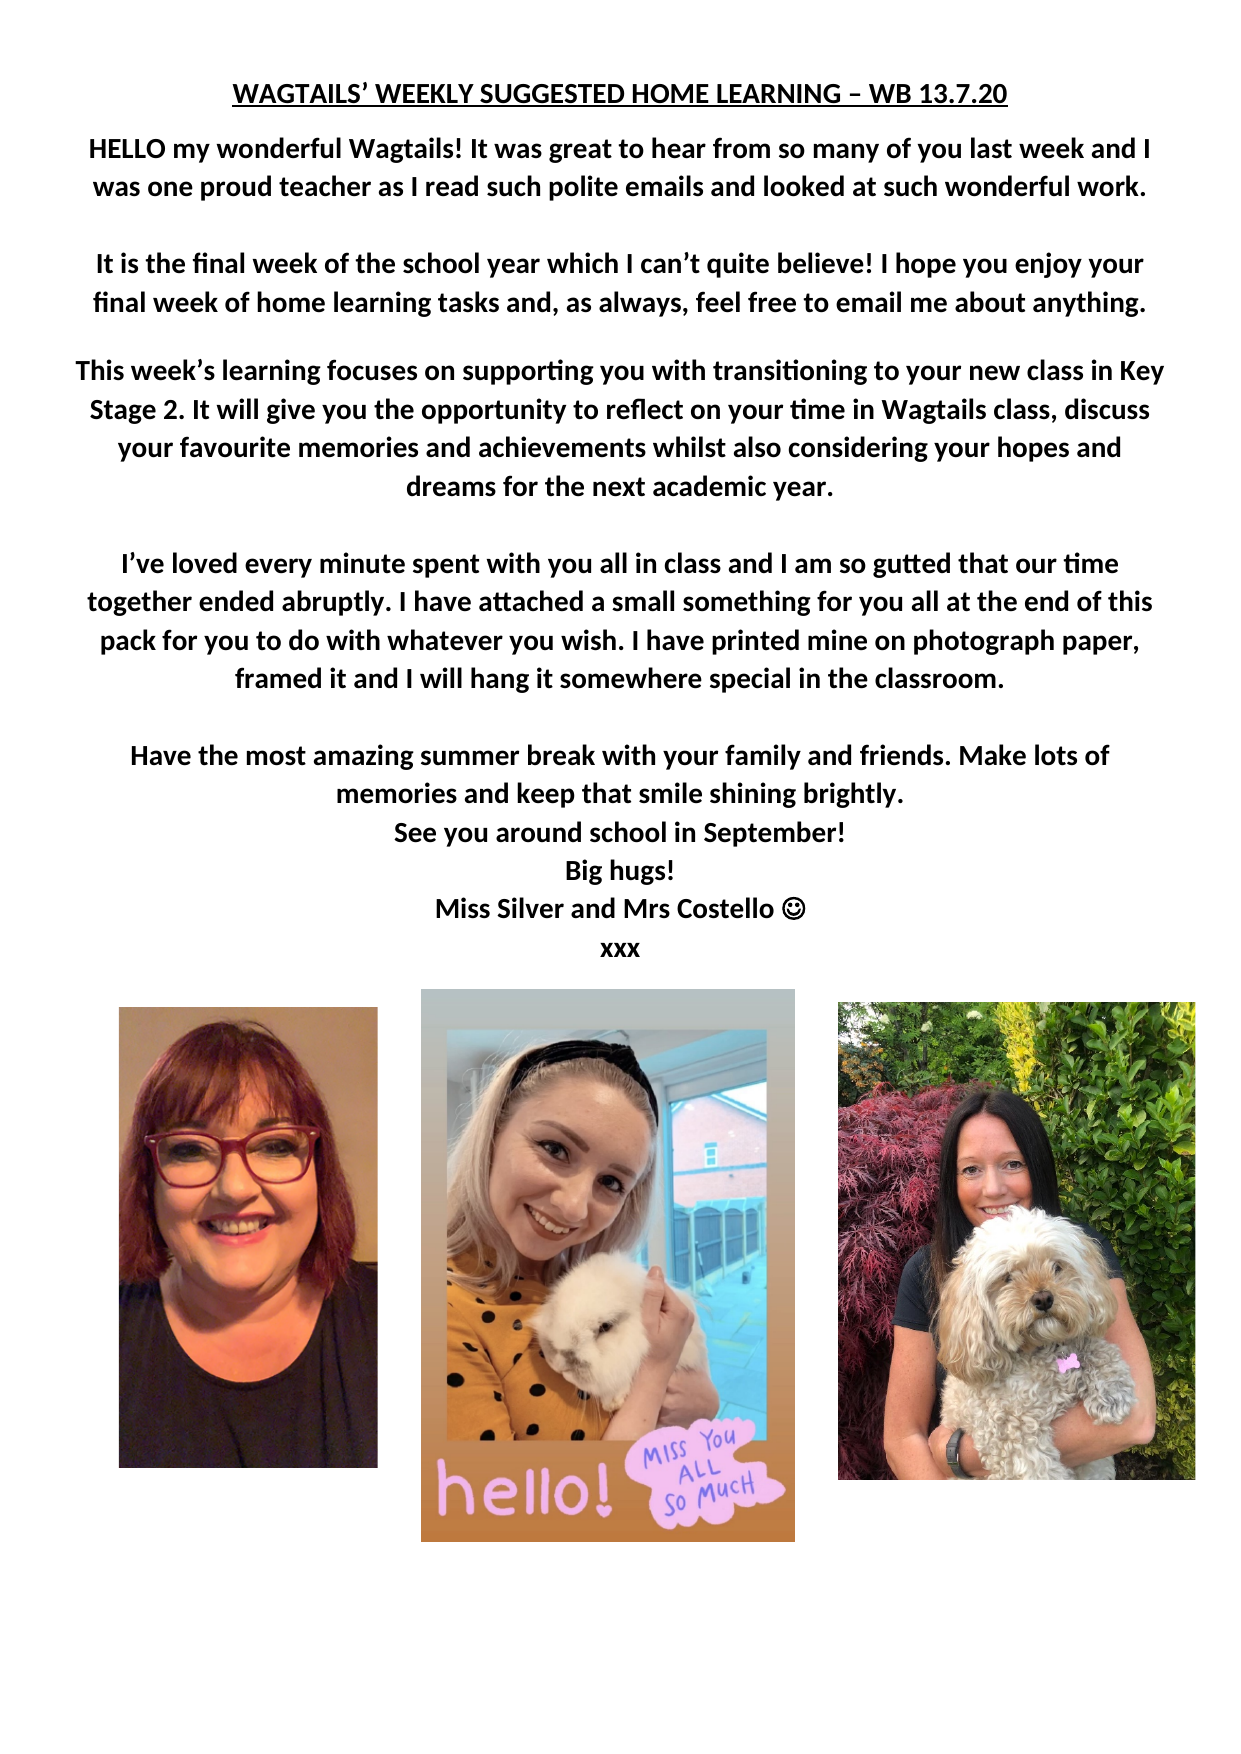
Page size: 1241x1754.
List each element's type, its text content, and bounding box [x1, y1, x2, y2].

text Have the most amazing summer break with your family and friends. Make lots of memories and keep that smile shining brightly. [75, 737, 1165, 811]
text WAGTAILS’ WEEKLY SUGGESTED HOME LEARNING – WB 13.7.20 [75, 75, 1165, 111]
text HELLO my wonderful Wagtails! It was great to hear from so many of you last week and I was one proud teacher as I read such polite emails and looked at such wonderful work. [75, 130, 1165, 204]
text Miss Silver and Mrs Costello [75, 891, 1165, 926]
picture [838, 1002, 1196, 1480]
picture [421, 989, 795, 1542]
text It is the final week of the school year which I can’t quite believe! I hope you enjoy your final week of home learning tasks and, as always, feel free to email me about anything. [75, 245, 1165, 319]
text xxx [75, 929, 1165, 965]
text I’ve loved every minute spent with you all in class and I am so gutted that our time together ended abruptly. I have attached a small something for you all at the end of this pack for you to do with whatever you wish. I have printed mine on photograph paper, framed it and I will hang it somewhere special in the classroom. [75, 545, 1165, 696]
text Big hugs! [75, 852, 1165, 888]
text This week’s learning focuses on supporting you with transitioning to your new class in Key Stage 2. It will give you the opportunity to reflect on your time in Wagtails class, discuss your favourite memories and achievements whilst also considering your hopes and dreams for the next academic year. [75, 352, 1165, 503]
text See you around school in September! [75, 814, 1165, 849]
picture [118, 1007, 378, 1468]
